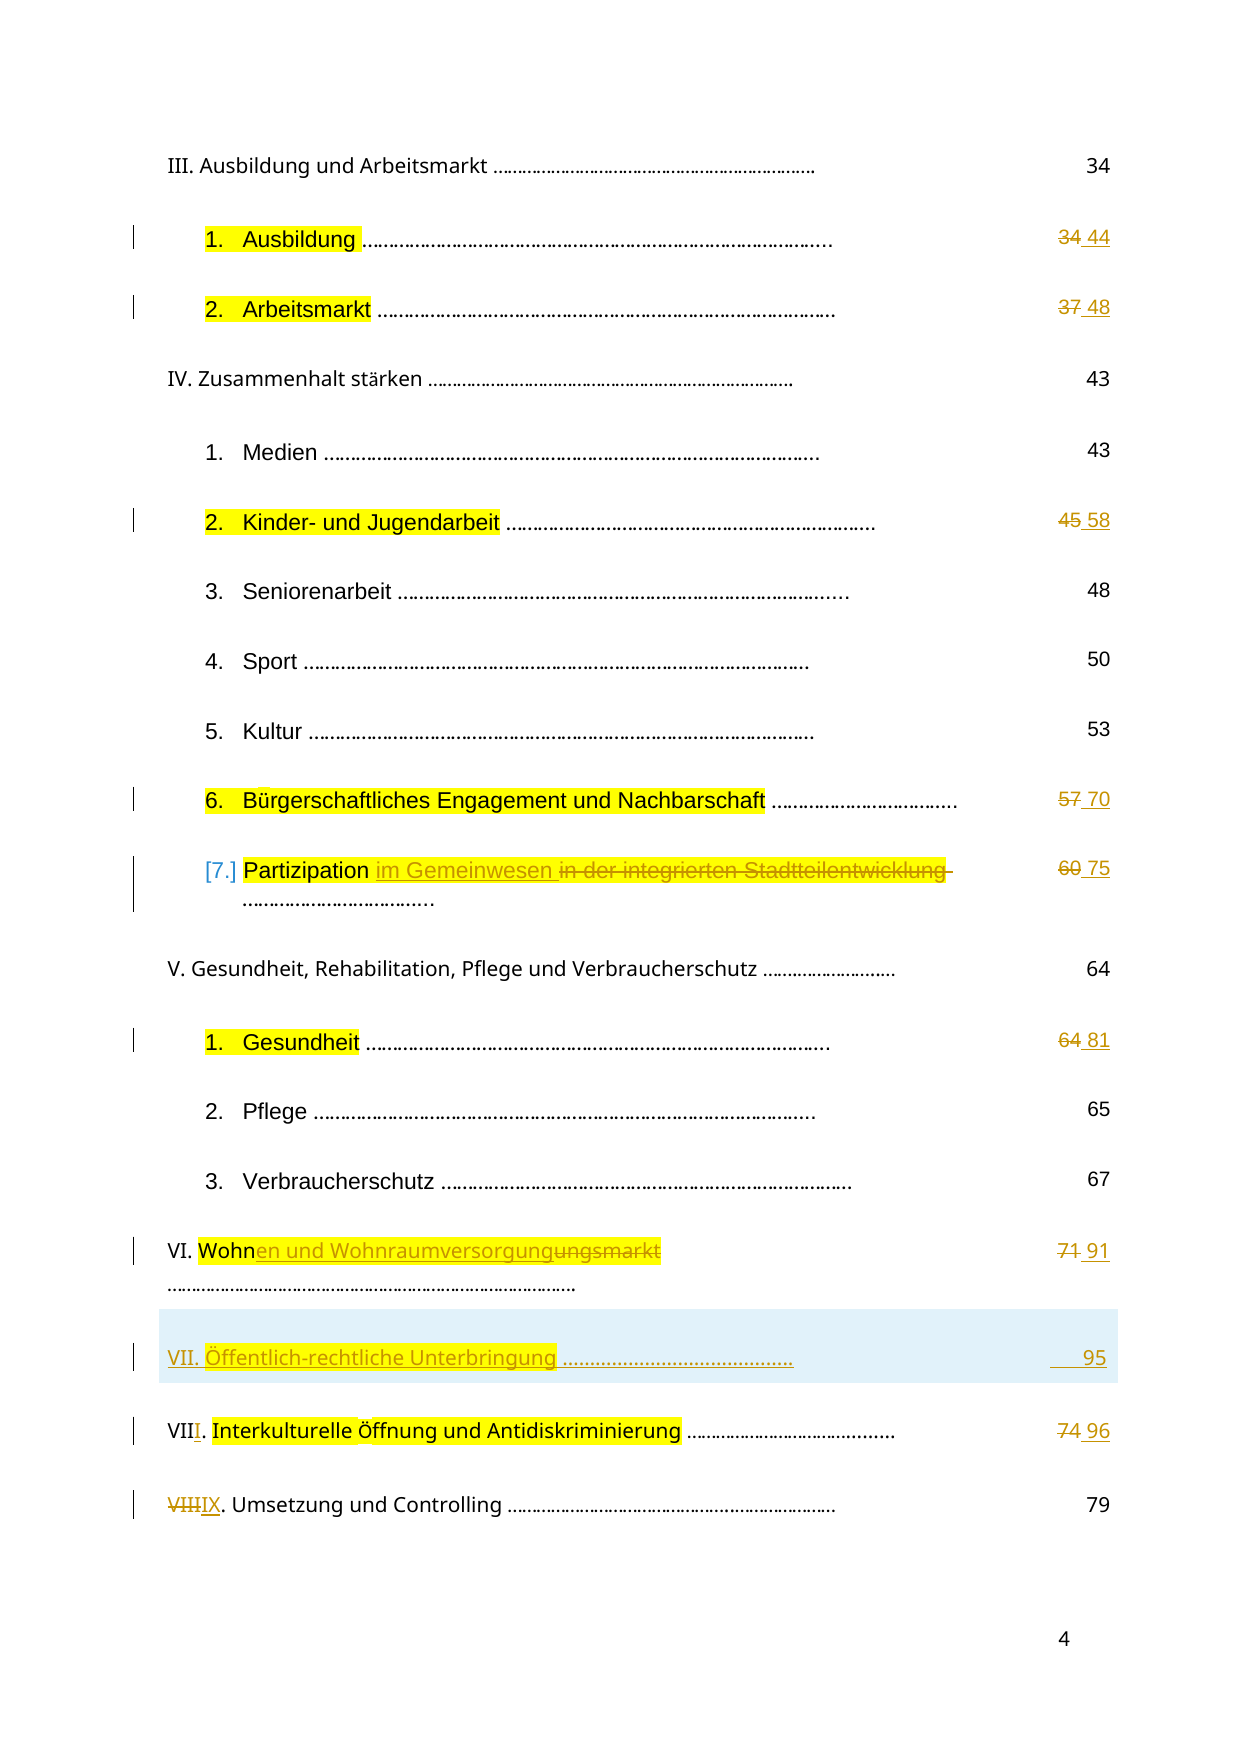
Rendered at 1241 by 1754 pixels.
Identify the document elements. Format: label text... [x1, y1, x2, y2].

table_cell [1042, 1383, 1118, 1457]
table_cell 43 [1042, 331, 1118, 405]
table_cell [1042, 261, 1118, 331]
table_cell [1042, 192, 1118, 261]
table_cell IV. Zusammenhalt stärken …………………………………………………………………. [159, 331, 1042, 405]
table_cell 53 [1042, 684, 1118, 753]
table_cell Ausbildung …………………………………………………………………………….. [159, 192, 1042, 261]
table_cell V. Gesundheit, Rehabilitation, Pflege und Verbraucherschutz …….……………..… [159, 921, 1042, 994]
table_cell 64 [1042, 921, 1118, 994]
table_cell Partizipation ……………………………... [159, 823, 1042, 921]
table_cell Kultur …………………………………………………………………………………… [159, 684, 1042, 753]
table_cell Medien …………………………………………………………………………………. [159, 405, 1042, 474]
table_cell VI. Wohn …………………………………………………………………………. [159, 1203, 1042, 1309]
table_cell 79 [1042, 1457, 1118, 1531]
table_cell 34 [1042, 118, 1118, 192]
table_cell [1042, 753, 1118, 823]
table_cell 67 [1042, 1134, 1118, 1203]
table_cell Bürgerschaftliches Engagement und Nachbarschaft …………………………….. [159, 753, 1042, 823]
table_cell . Umsetzung und Controlling ………………………………………..………………… [159, 1457, 1042, 1531]
table_cell VII. Interkulturelle Öffnung und Antidiskriminierung ……………………………......... [159, 1383, 1042, 1457]
table_cell 65 [1042, 1064, 1118, 1134]
table_cell [1042, 823, 1118, 921]
table_cell 43 [1042, 405, 1118, 474]
table_cell Gesundheit ……………………………………………………………………………. [159, 994, 1042, 1064]
table_cell Verbraucherschutz …………………………………………………………………… [159, 1134, 1042, 1203]
table_cell Pflege ………………………………………………………………………………….. [159, 1064, 1042, 1134]
table_cell 48 [1042, 544, 1118, 614]
table_cell [1042, 994, 1118, 1064]
table_cell Kinder- und Jugendarbeit ……………………………………………………………. [159, 475, 1042, 544]
table_cell Seniorenarbeit ……………………………………………………………………….... [159, 544, 1042, 614]
table_cell III. Ausbildung und Arbeitsmarkt …………………………………………………………. [159, 118, 1042, 192]
table_cell Sport …………………………………………………………………………………… [159, 614, 1042, 683]
table_cell [1042, 475, 1118, 544]
table_cell Arbeitsmarkt …………………………………………………………………………… [159, 261, 1042, 331]
table_cell [1042, 1203, 1118, 1309]
table_cell 50 [1042, 614, 1118, 683]
